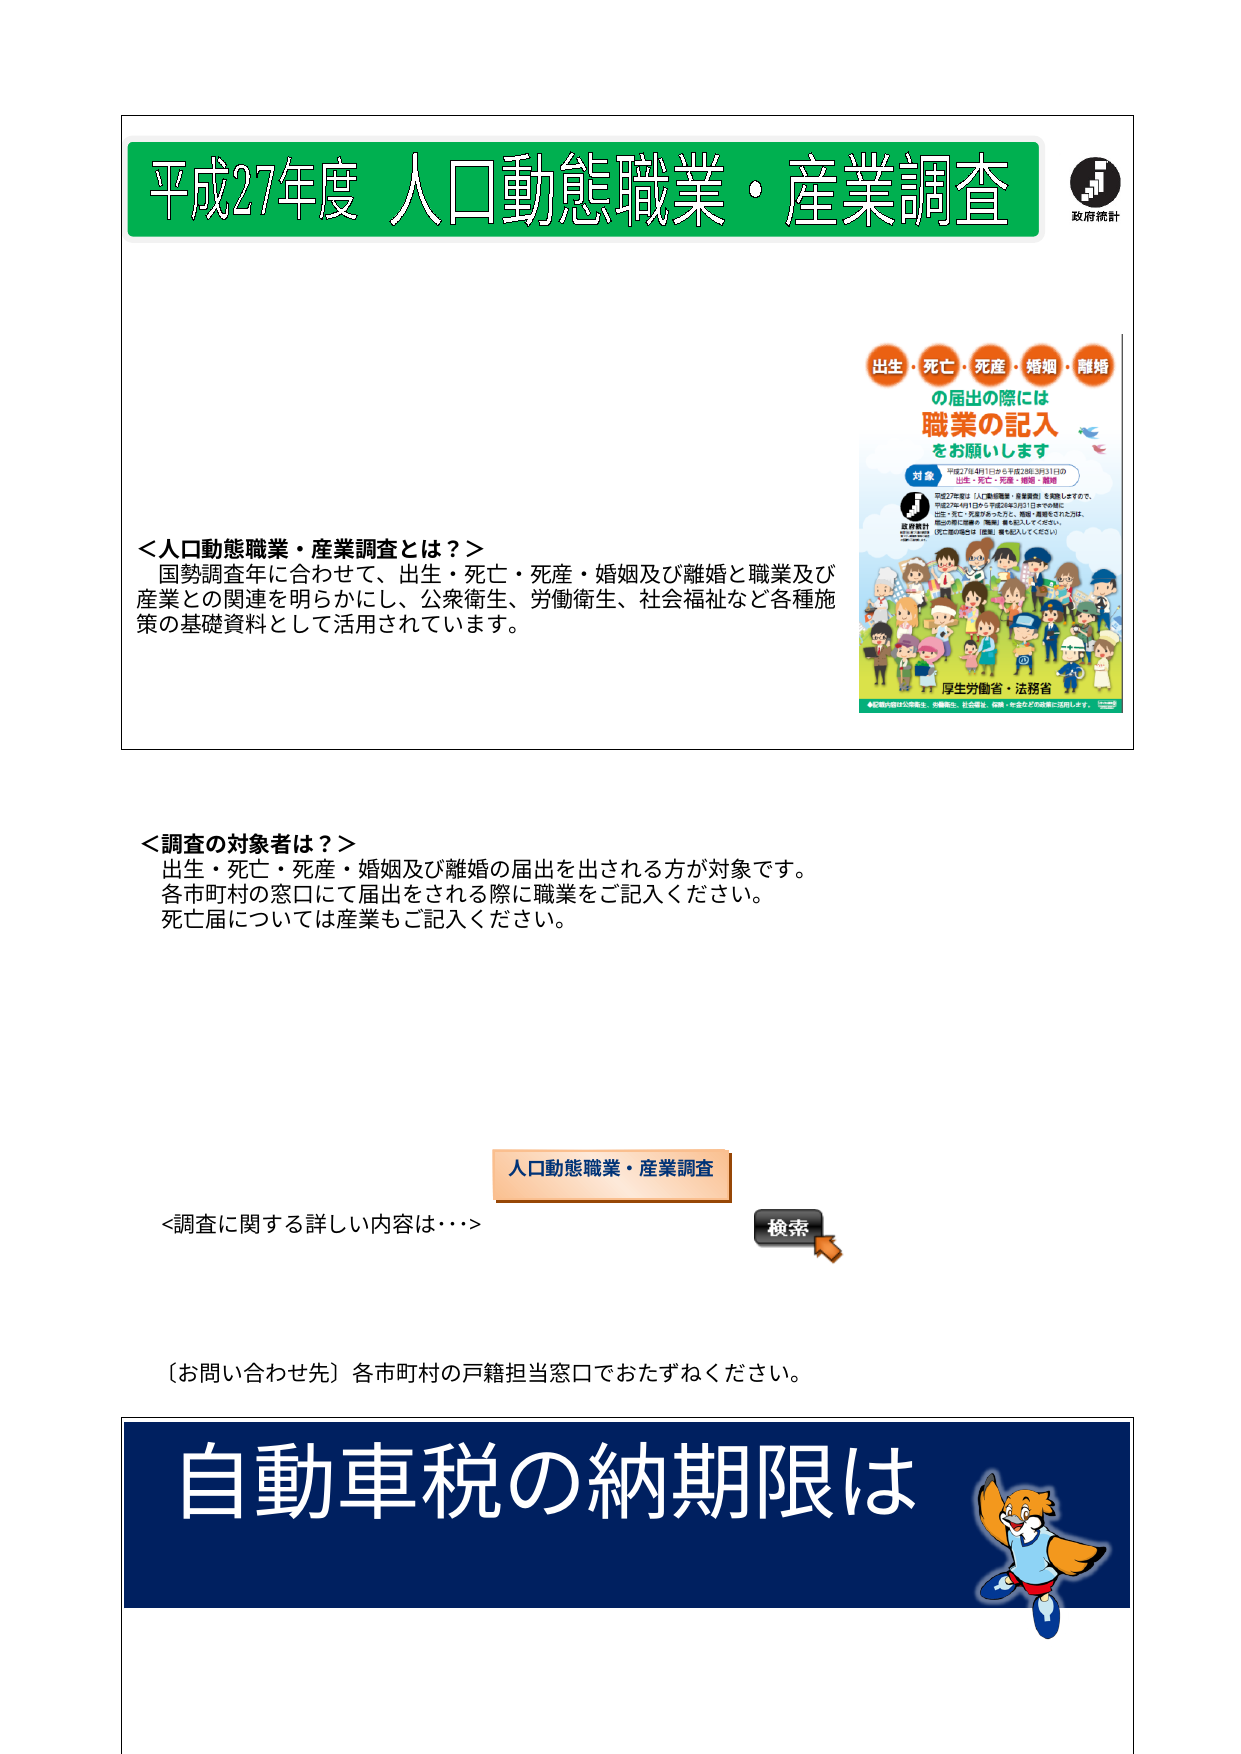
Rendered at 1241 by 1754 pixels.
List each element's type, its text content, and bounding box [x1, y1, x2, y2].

text 〔お問い合わせ先〕各市町村の戸籍担当窓口でおたずねください。 [118, 1353, 1134, 1390]
picture [754, 1209, 845, 1266]
picture [1059, 153, 1131, 225]
picture [968, 1464, 1115, 1648]
picture [859, 334, 1123, 713]
